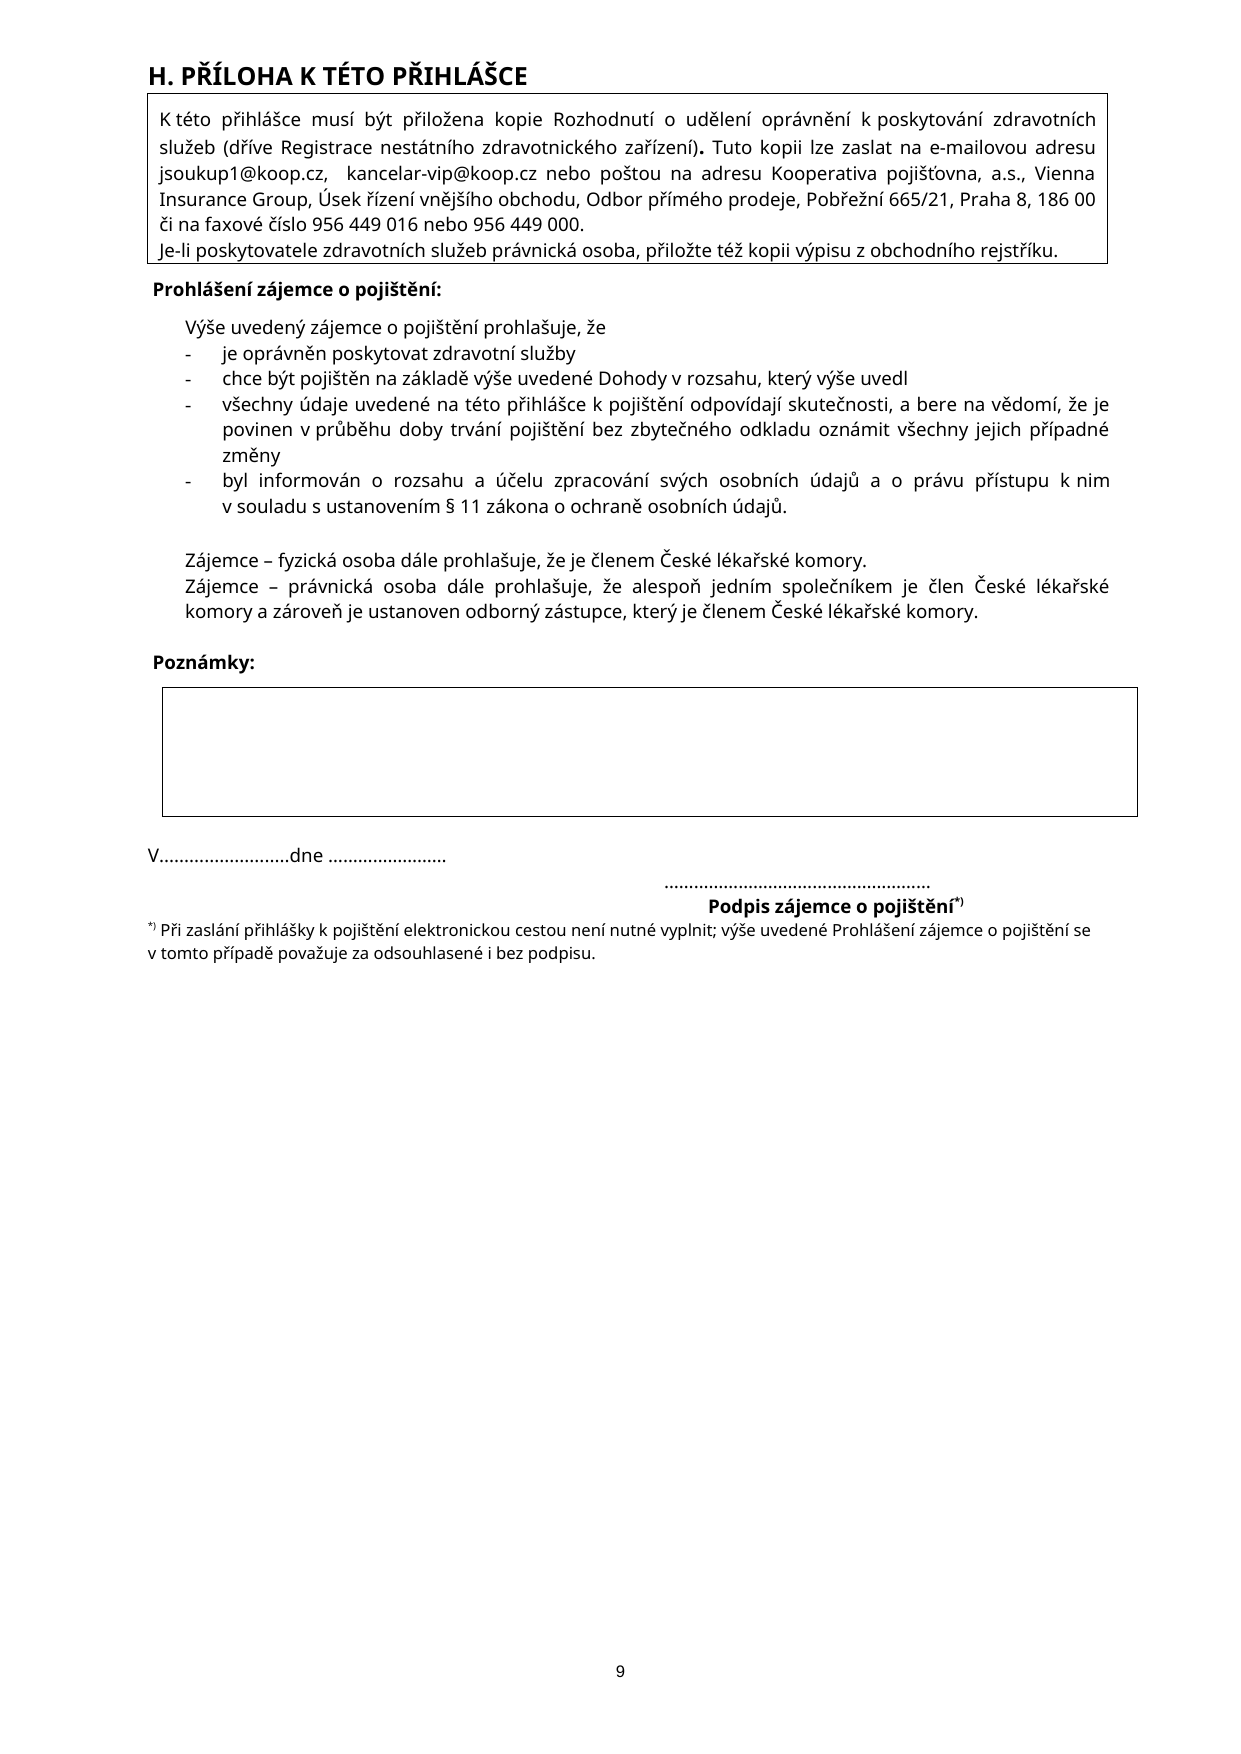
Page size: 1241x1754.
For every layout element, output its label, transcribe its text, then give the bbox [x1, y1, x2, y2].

table_header [163, 688, 1137, 816]
text ……………………………………………… [590, 868, 1092, 893]
text Výše uvedený zájemce o pojištění prohlašuje, že [185, 314, 1110, 340]
list chce být pojištěn na základě výše uvedené Dohody v rozsahu, který výše uvedl [185, 365, 1110, 391]
list je oprávněn poskytovat zdravotní služby [185, 340, 1110, 365]
text Zájemce – právnická osoba dále prohlašuje, že alespoň jedním společníkem je člen České lékařské komory a zároveň je ustanoven odborný zástupce, který je členem České lékařské komory. [185, 573, 1110, 624]
text Poznámky: [152, 649, 1092, 675]
text Podpis zájemce o pojištění*) [664, 893, 1092, 919]
text V..........................dne …………………… [148, 842, 1092, 868]
list byl informován o rozsahu a účelu zpracování svých osobních údajů a o právu přístupu k nim v souladu s ustanovením § 11 zákona o ochraně osobních údajů. [185, 467, 1110, 518]
table_header K této přihlášce musí být přiložena kopie Rozhodnutí o udělení oprávnění k poskytování zdravotních služeb (dříve Registrace nestátního zdravotnického zařízení). Tuto kopii lze zaslat na e-mailovou adresu jsoukup1@koop.cz, kancelar-vip@koop.cz nebo poštou na adresu Kooperativa pojišťovna, a.s., Vienna Insurance Group, Úsek řízení vnějšího obchodu, Odbor přímého prodeje, Pobřežní 665/21, Praha 8, 186 00 či na faxové číslo 956 449 016 nebo 956 449 000. Je-li poskytovatele zdravotních služeb právnická osoba, přiložte též kopii výpisu z obchodního rejstříku. [148, 94, 1107, 263]
text *) Při zaslání přihlášky k pojištění elektronickou cestou není nutné vyplnit; výše uvedené Prohlášení zájemce o pojištění se v tomto případě považuje za odsouhlasené i bez podpisu. [148, 919, 1092, 964]
text H. PŘÍLOHA K TÉTO PŘIHLÁŠCE [148, 59, 1092, 93]
text Zájemce – fyzická osoba dále prohlašuje, že je členem České lékařské komory. [185, 548, 1110, 573]
list všechny údaje uvedené na této přihlášce k pojištění odpovídají skutečnosti, a bere na vědomí, že je povinen v průběhu doby trvání pojištění bez zbytečného odkladu oznámit všechny jejich případné změny [185, 391, 1110, 467]
text Prohlášení zájemce o pojištění: [152, 276, 1092, 302]
